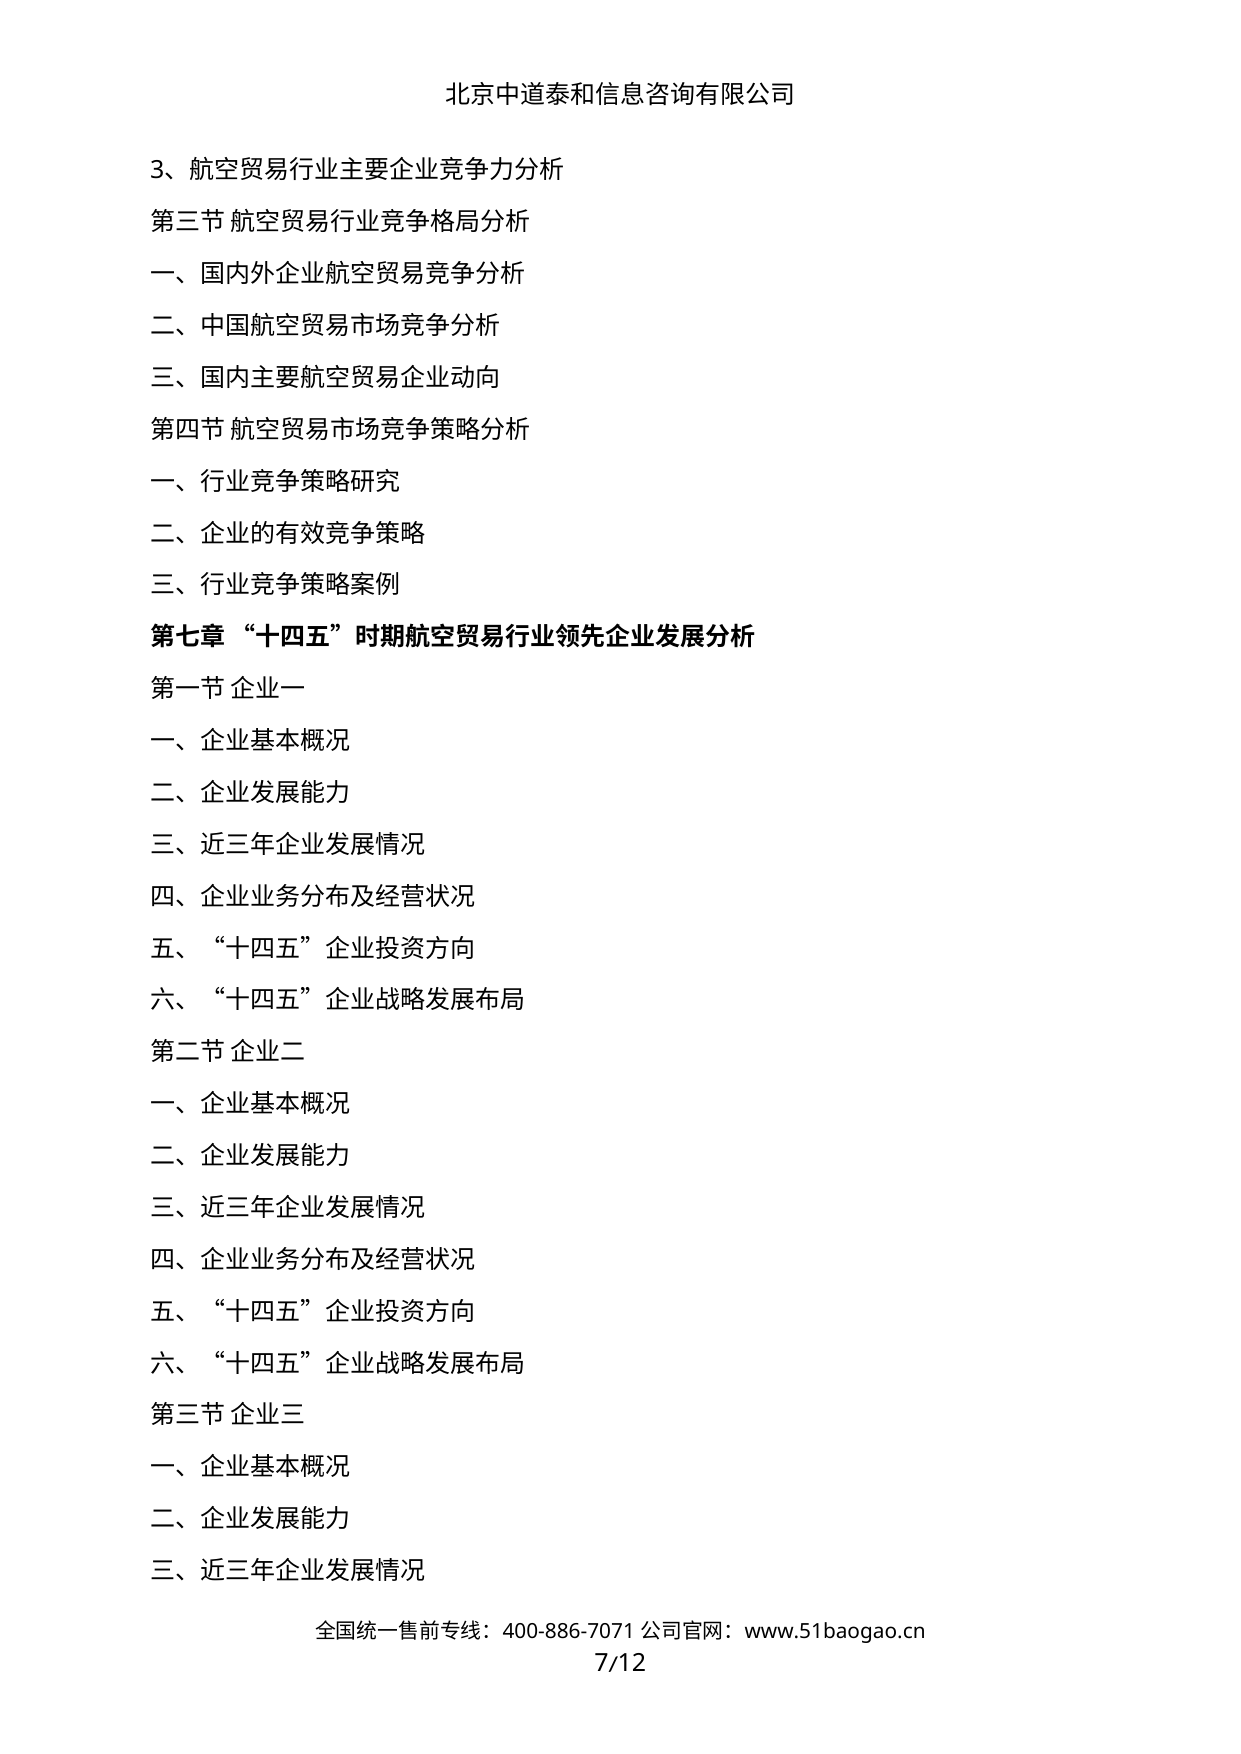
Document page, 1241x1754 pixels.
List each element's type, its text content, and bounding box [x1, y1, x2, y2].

text 一、企业基本概况 [150, 1447, 1090, 1483]
text 二、企业发展能力 [150, 1499, 1090, 1535]
text 五、“十四五”企业投资方向 [150, 928, 1090, 964]
text 五、“十四五”企业投资方向 [150, 1291, 1090, 1327]
text 三、近三年企业发展情况 [150, 1187, 1090, 1224]
text 四、企业业务分布及经营状况 [150, 1239, 1090, 1276]
text 第三节 航空贸易行业竞争格局分析 [150, 202, 1090, 238]
text 六、“十四五”企业战略发展布局 [150, 1343, 1090, 1379]
text 一、企业基本概况 [150, 721, 1090, 757]
text 三、近三年企业发展情况 [150, 824, 1090, 861]
text 三、国内主要航空贸易企业动向 [150, 357, 1090, 394]
text 三、近三年企业发展情况 [150, 1551, 1090, 1587]
text 一、企业基本概况 [150, 1084, 1090, 1120]
text 第七章 “十四五”时期航空贸易行业领先企业发展分析 [150, 617, 1090, 653]
text 二、企业发展能力 [150, 772, 1090, 809]
text 二、企业的有效竞争策略 [150, 513, 1090, 549]
text 第一节 企业一 [150, 669, 1090, 705]
text 二、中国航空贸易市场竞争分析 [150, 306, 1090, 342]
text 第二节 企业二 [150, 1032, 1090, 1068]
text 四、企业业务分布及经营状况 [150, 876, 1090, 912]
text 三、行业竞争策略案例 [150, 565, 1090, 601]
text 一、国内外企业航空贸易竞争分析 [150, 254, 1090, 290]
text 二、企业发展能力 [150, 1136, 1090, 1172]
text 第三节 企业三 [150, 1395, 1090, 1431]
text 第四节 航空贸易市场竞争策略分析 [150, 409, 1090, 446]
text 3、航空贸易行业主要企业竞争力分析 [150, 150, 1090, 186]
text 一、行业竞争策略研究 [150, 461, 1090, 497]
text 六、“十四五”企业战略发展布局 [150, 980, 1090, 1016]
